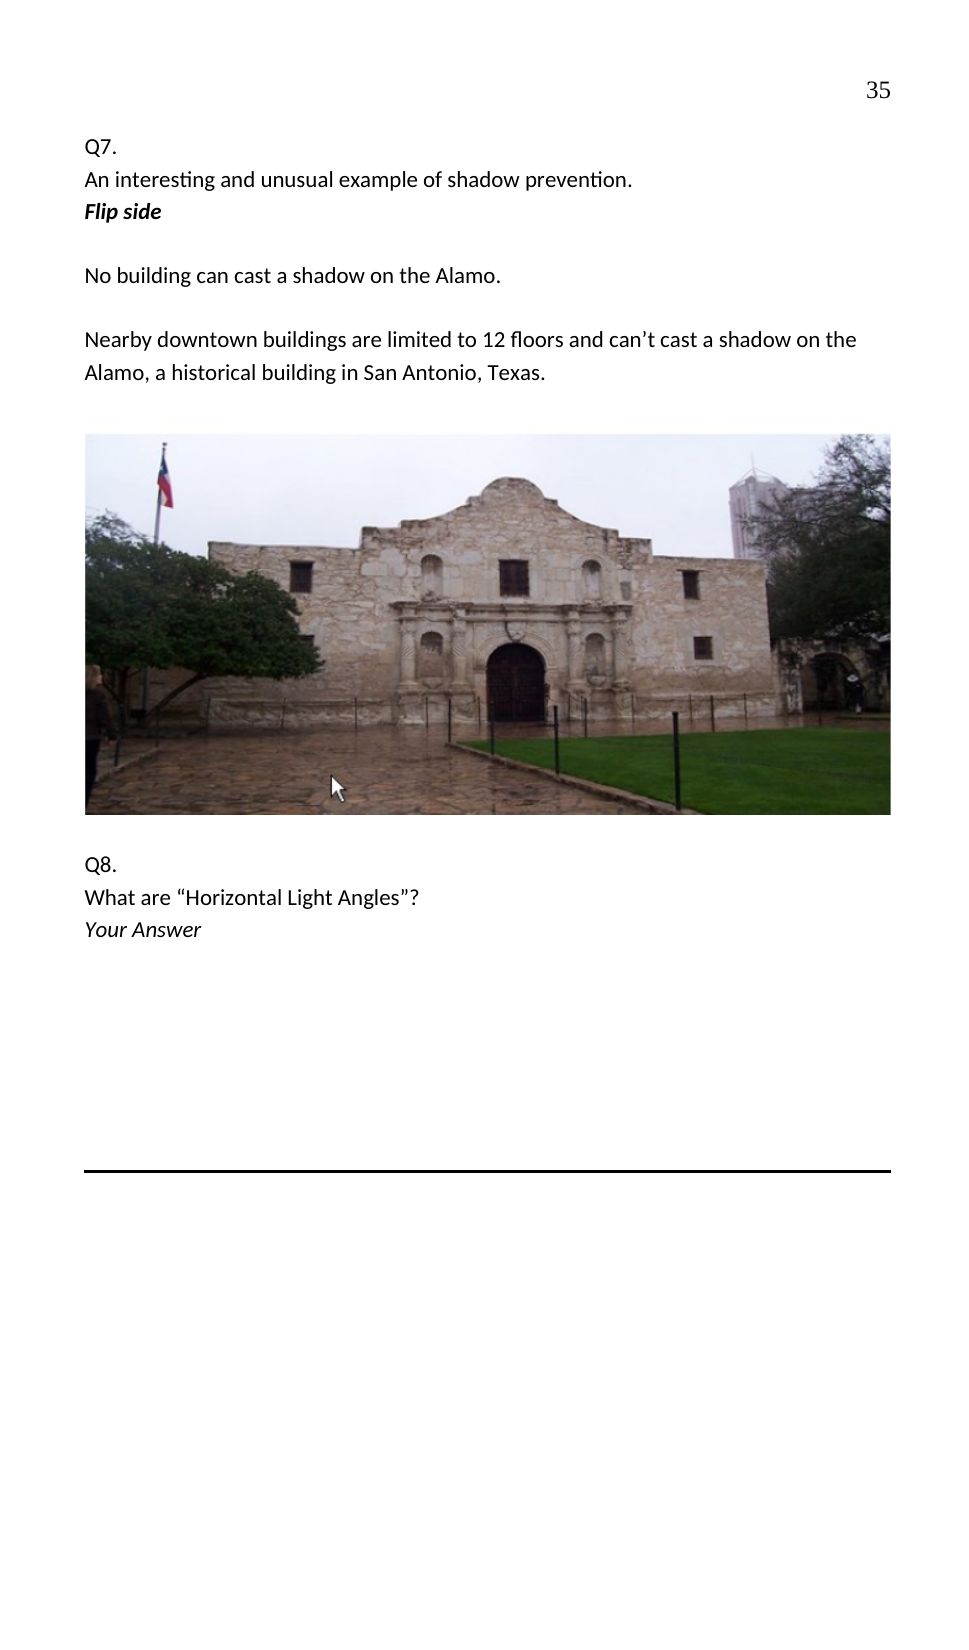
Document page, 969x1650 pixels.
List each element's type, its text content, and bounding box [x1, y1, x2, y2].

text Q7. [84, 132, 891, 161]
text Nearby downtown buildings are limited to 12 floors and can’t cast a shadow on the Alamo, a historical building in San Antonio, Texas. [84, 326, 891, 386]
text What are “Horizontal Light Angles”? [84, 883, 891, 911]
text An interesting and unusual example of shadow prevention. [84, 165, 891, 193]
picture [84, 422, 891, 815]
text Flip side [84, 197, 891, 225]
text Q8. [84, 851, 891, 879]
text Your Answer [84, 915, 891, 943]
text No building can cast a shadow on the Alamo. [84, 261, 891, 289]
